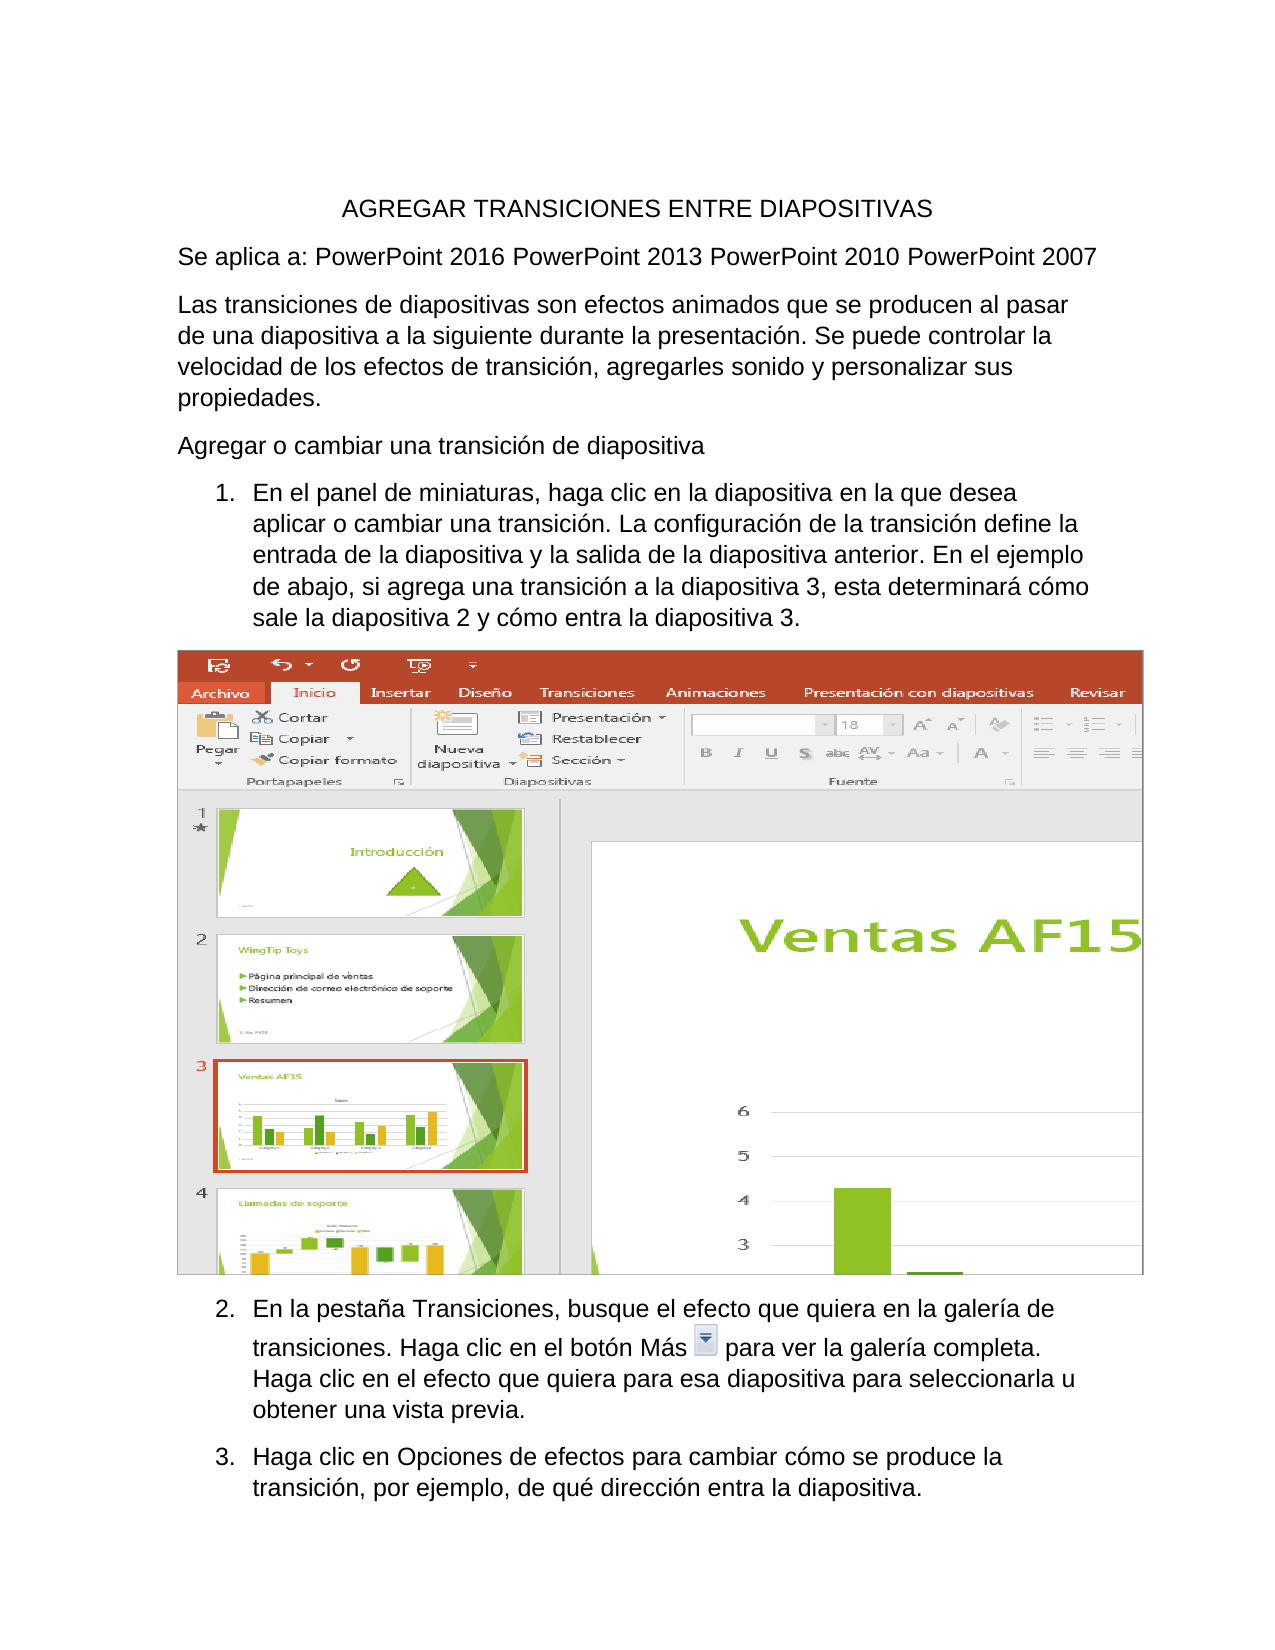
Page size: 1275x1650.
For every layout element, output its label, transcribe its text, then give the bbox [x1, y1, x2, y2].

list En el panel de miniaturas, haga clic en la diapositiva en la que desea aplicar o cambiar una transición. La configuración de la transición define la entrada de la diapositiva y la salida de la diapositiva anterior. En el ejemplo de abajo, si agrega una transición a la diapositiva 3, esta determinará cómo sale la diapositiva 2 y cómo entra la diapositiva 3. [215, 478, 1098, 631]
list Haga clic en Opciones de efectos para cambiar cómo se produce la transición, por ejemplo, de qué dirección entra la diapositiva. [215, 1442, 1098, 1502]
list En la pestaña Transiciones, busque el efecto que quiera en la galería de transiciones. Haga clic en el botón Más para ver la galería completa. Haga clic en el efecto que quiera para esa diapositiva para seleccionarla u obtener una vista previa. [215, 1294, 1098, 1423]
picture [694, 1324, 718, 1356]
text Agregar o cambiar una transición de diapositiva [177, 431, 1098, 459]
text Se aplica a: PowerPoint 2016 PowerPoint 2013 PowerPoint 2010 PowerPoint 2007 [177, 242, 1098, 271]
picture [177, 650, 1144, 1275]
text Las transiciones de diapositivas son efectos animados que se producen al pasar de una diapositiva a la siguiente durante la presentación. Se puede controlar la velocidad de los efectos de transición, agregarles sonido y personalizar sus propiedades. [177, 290, 1098, 412]
text AGREGAR TRANSICIONES ENTRE DIAPOSITIVAS [177, 194, 1098, 223]
